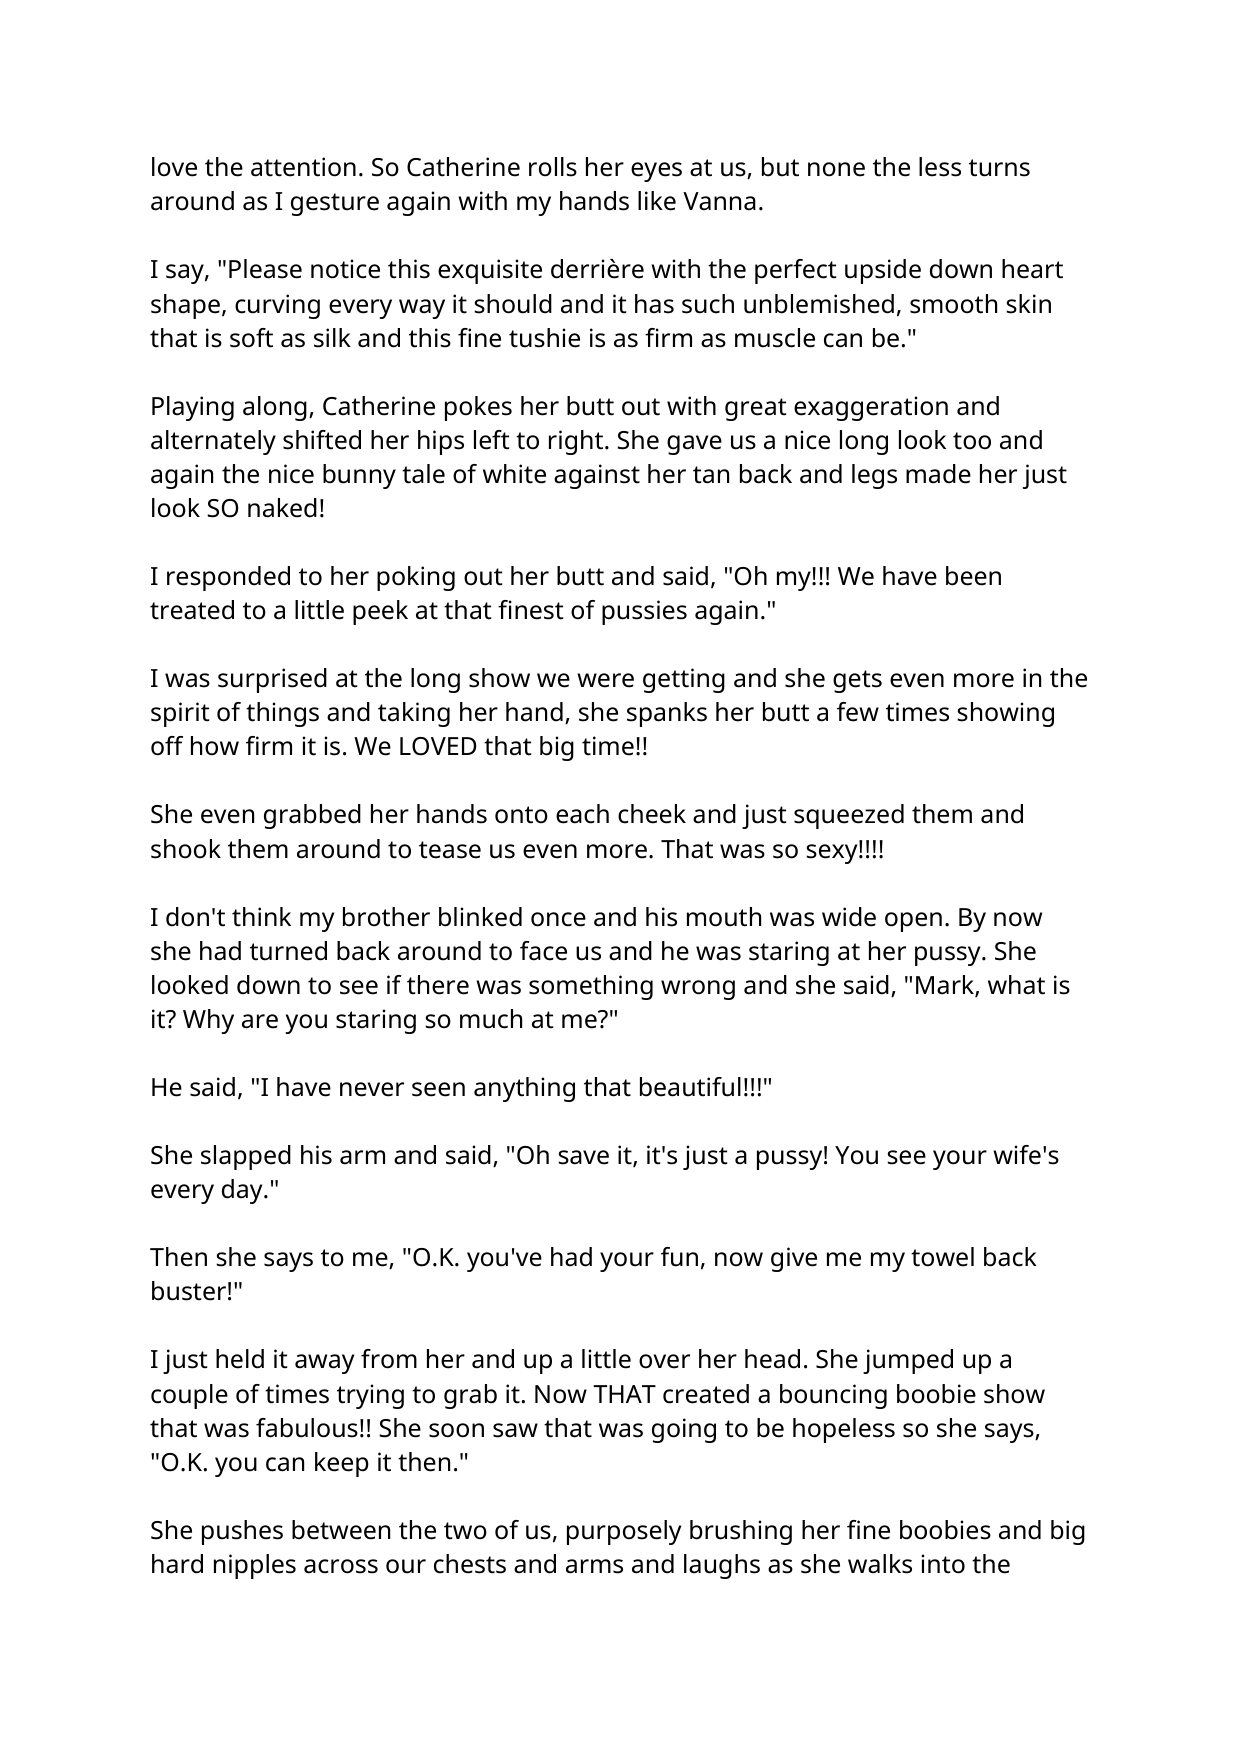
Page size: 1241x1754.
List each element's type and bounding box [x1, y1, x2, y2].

text [150, 150, 1090, 1581]
